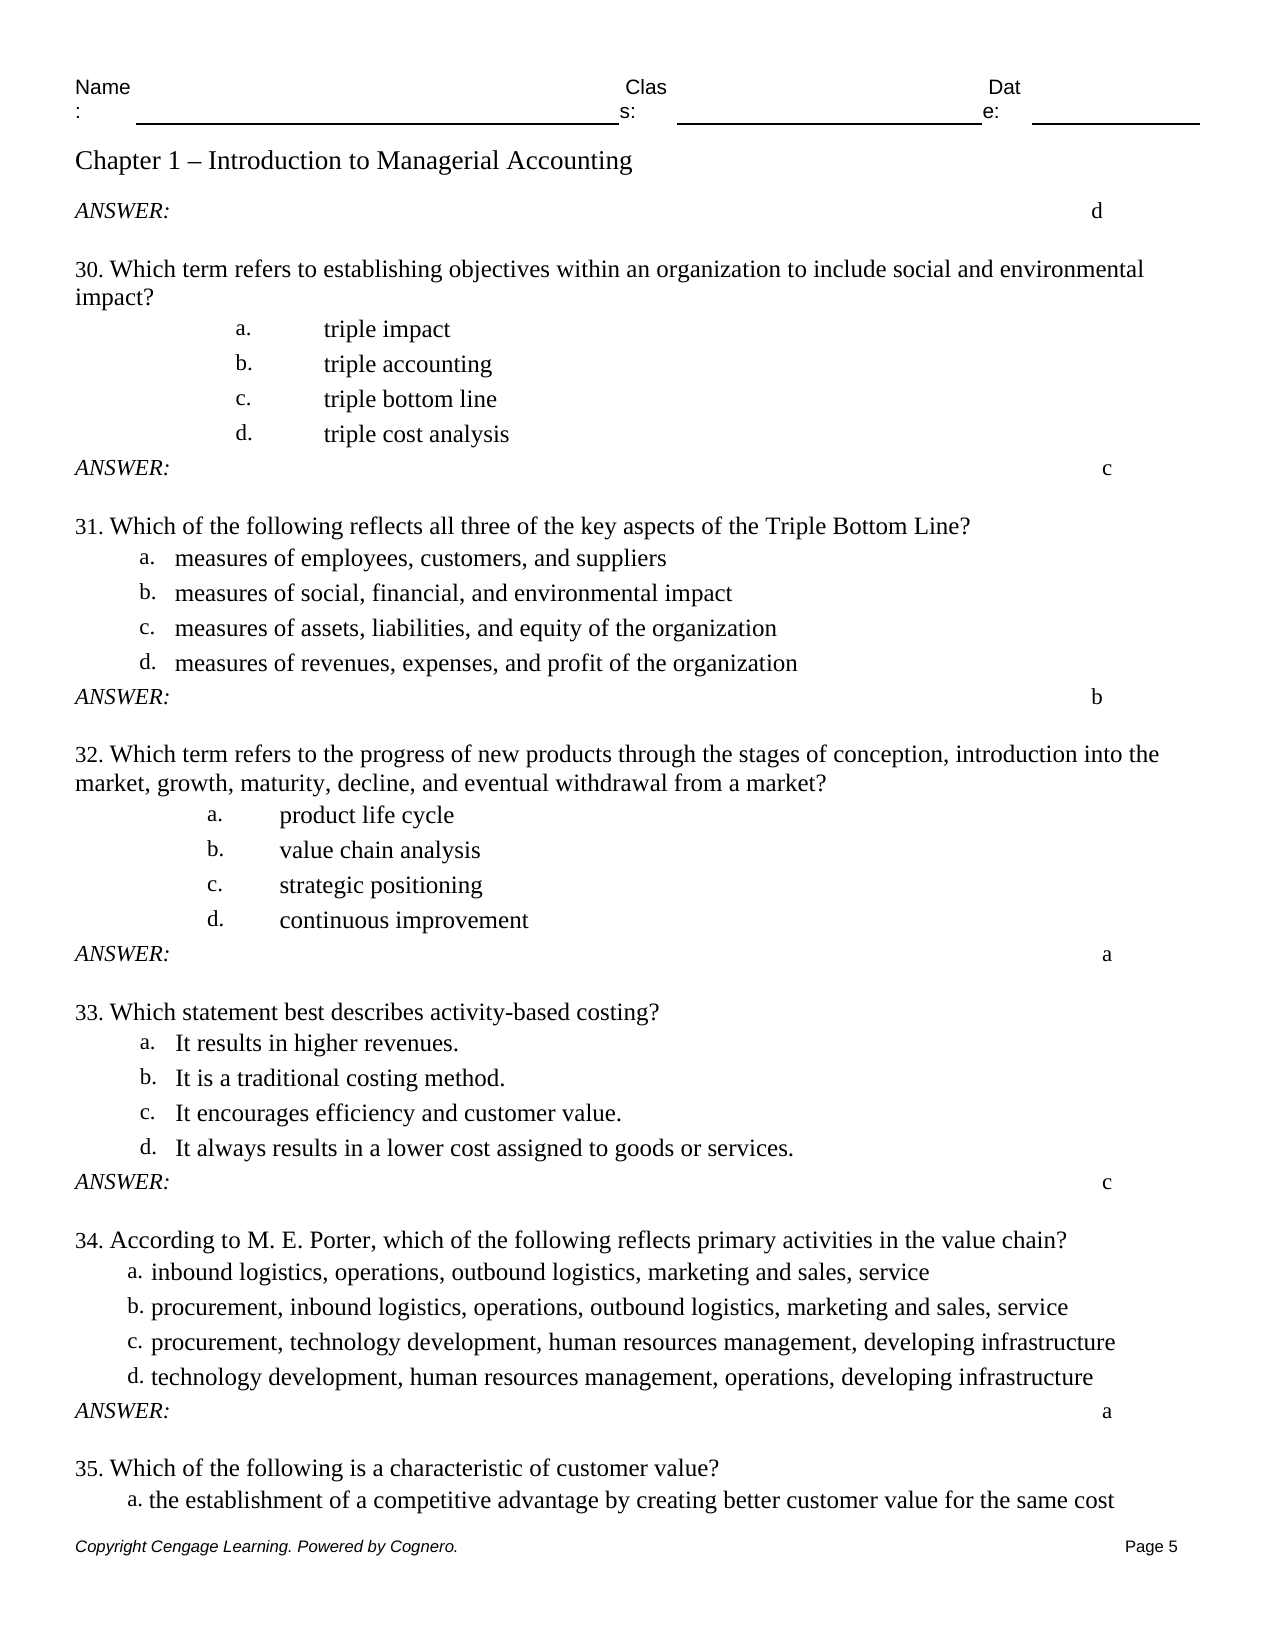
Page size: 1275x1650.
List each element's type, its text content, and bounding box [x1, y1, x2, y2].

table_header 33. Which statement best describes activity-based costing? [75, 997, 1200, 1198]
table_header 30. Which term refers to establishing objectives within an organization to include social and environmental impact? [75, 254, 1200, 484]
table_header 31. Which of the following reflects all three of the key aspects of the Triple Bottom Line? [75, 511, 1200, 712]
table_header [75, 1454, 1200, 1517]
table_header 32. Which term refers to the progress of new products through the stages of conception, introduction into the market, growth, maturity, decline, and eventual withdrawal from a market? [75, 739, 1200, 969]
table_header 34. According to M. E. Porter, which of the following reflects primary activities in the value chain? [75, 1225, 1200, 1426]
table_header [75, 194, 1200, 227]
